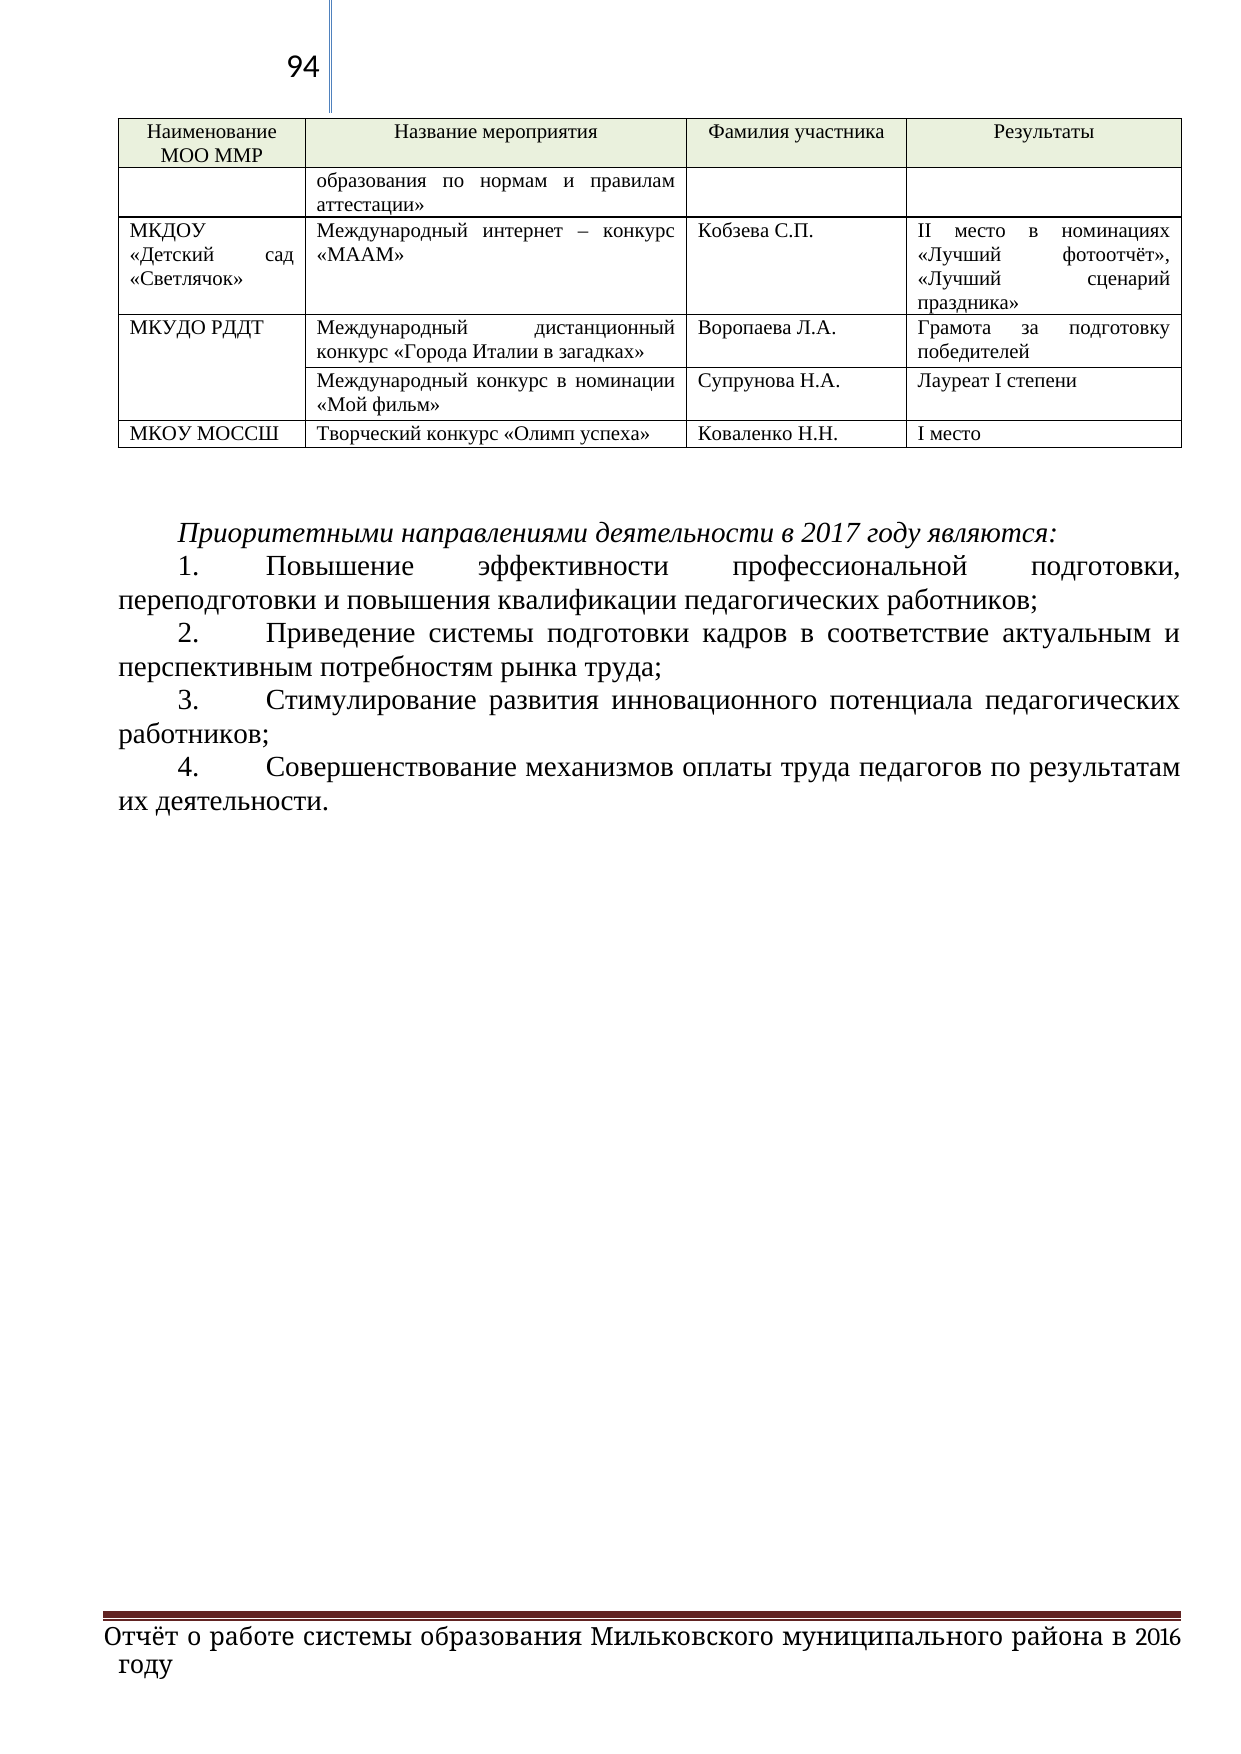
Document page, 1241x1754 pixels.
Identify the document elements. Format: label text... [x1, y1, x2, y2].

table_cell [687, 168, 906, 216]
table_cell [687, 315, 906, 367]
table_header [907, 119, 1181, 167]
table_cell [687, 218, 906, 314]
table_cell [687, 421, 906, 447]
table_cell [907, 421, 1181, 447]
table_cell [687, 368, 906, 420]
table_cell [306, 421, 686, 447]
list Повышение эффективности профессиональной подготовки, переподготовки и повышения квалификации педагогических работников; [118, 548, 1181, 615]
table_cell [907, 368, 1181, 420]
text Приоритетными направлениями деятельности в 2017 году являются: [118, 515, 1181, 548]
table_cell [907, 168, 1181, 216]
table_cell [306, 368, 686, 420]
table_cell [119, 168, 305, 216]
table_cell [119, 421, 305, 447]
list Совершенствование механизмов оплаты труда педагогов по результатам их деятельности. [118, 749, 1181, 817]
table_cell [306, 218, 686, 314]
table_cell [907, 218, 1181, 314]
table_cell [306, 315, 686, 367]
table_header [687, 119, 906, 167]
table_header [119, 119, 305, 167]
list Стимулирование развития инновационного потенциала педагогических работников; [118, 682, 1181, 749]
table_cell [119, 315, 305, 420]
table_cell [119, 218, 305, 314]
list Приведение системы подготовки кадров в соответствие актуальным и перспективным потребностям рынка труда; [118, 615, 1181, 682]
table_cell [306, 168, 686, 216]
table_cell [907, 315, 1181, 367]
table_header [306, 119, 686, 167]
